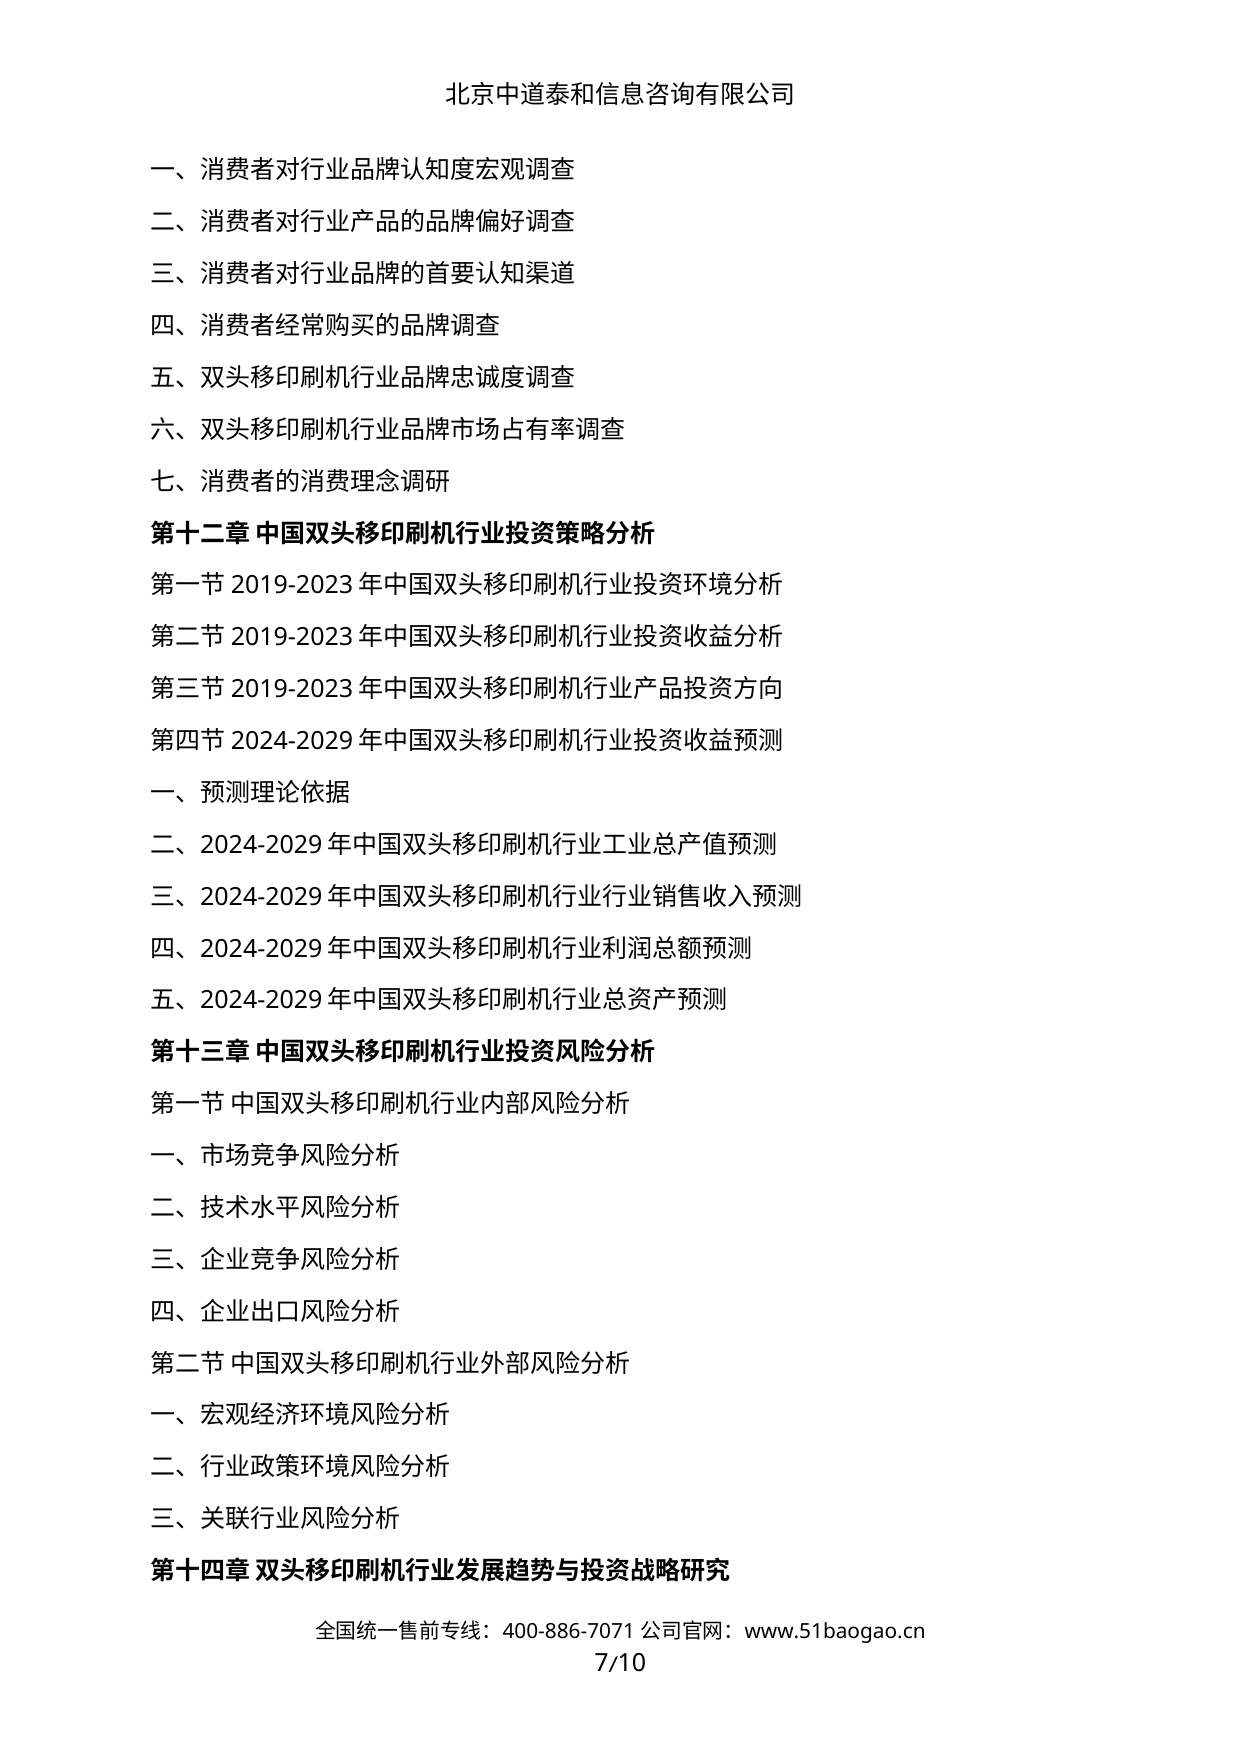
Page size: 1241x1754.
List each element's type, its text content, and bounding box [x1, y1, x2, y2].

text 二、技术水平风险分析 [150, 1187, 1090, 1224]
text 第一节 中国双头移印刷机行业内部风险分析 [150, 1084, 1090, 1120]
text 一、市场竞争风险分析 [150, 1136, 1090, 1172]
text 三、消费者对行业品牌的首要认知渠道 [150, 254, 1090, 290]
text 三、企业竞争风险分析 [150, 1239, 1090, 1276]
text 六、双头移印刷机行业品牌市场占有率调查 [150, 409, 1090, 446]
text 第十三章 中国双头移印刷机行业投资风险分析 [150, 1032, 1090, 1068]
text 三、2024-2029年中国双头移印刷机行业行业销售收入预测 [150, 876, 1090, 912]
text 四、消费者经常购买的品牌调查 [150, 306, 1090, 342]
text 一、消费者对行业品牌认知度宏观调查 [150, 150, 1090, 186]
text 五、双头移印刷机行业品牌忠诚度调查 [150, 357, 1090, 394]
text 第十四章 双头移印刷机行业发展趋势与投资战略研究 [150, 1551, 1090, 1587]
text 一、预测理论依据 [150, 772, 1090, 809]
text 第十二章 中国双头移印刷机行业投资策略分析 [150, 513, 1090, 549]
text 一、宏观经济环境风险分析 [150, 1395, 1090, 1431]
text 二、2024-2029年中国双头移印刷机行业工业总产值预测 [150, 824, 1090, 861]
text 四、企业出口风险分析 [150, 1291, 1090, 1327]
text 三、关联行业风险分析 [150, 1499, 1090, 1535]
text 二、行业政策环境风险分析 [150, 1447, 1090, 1483]
text 第二节 中国双头移印刷机行业外部风险分析 [150, 1343, 1090, 1379]
text 第二节 2019-2023年中国双头移印刷机行业投资收益分析 [150, 617, 1090, 653]
text 第三节 2019-2023年中国双头移印刷机行业产品投资方向 [150, 669, 1090, 705]
text 四、2024-2029年中国双头移印刷机行业利润总额预测 [150, 928, 1090, 964]
text 二、消费者对行业产品的品牌偏好调查 [150, 202, 1090, 238]
text 五、2024-2029年中国双头移印刷机行业总资产预测 [150, 980, 1090, 1016]
text 第一节 2019-2023年中国双头移印刷机行业投资环境分析 [150, 565, 1090, 601]
text 七、消费者的消费理念调研 [150, 461, 1090, 497]
text 第四节 2024-2029年中国双头移印刷机行业投资收益预测 [150, 721, 1090, 757]
